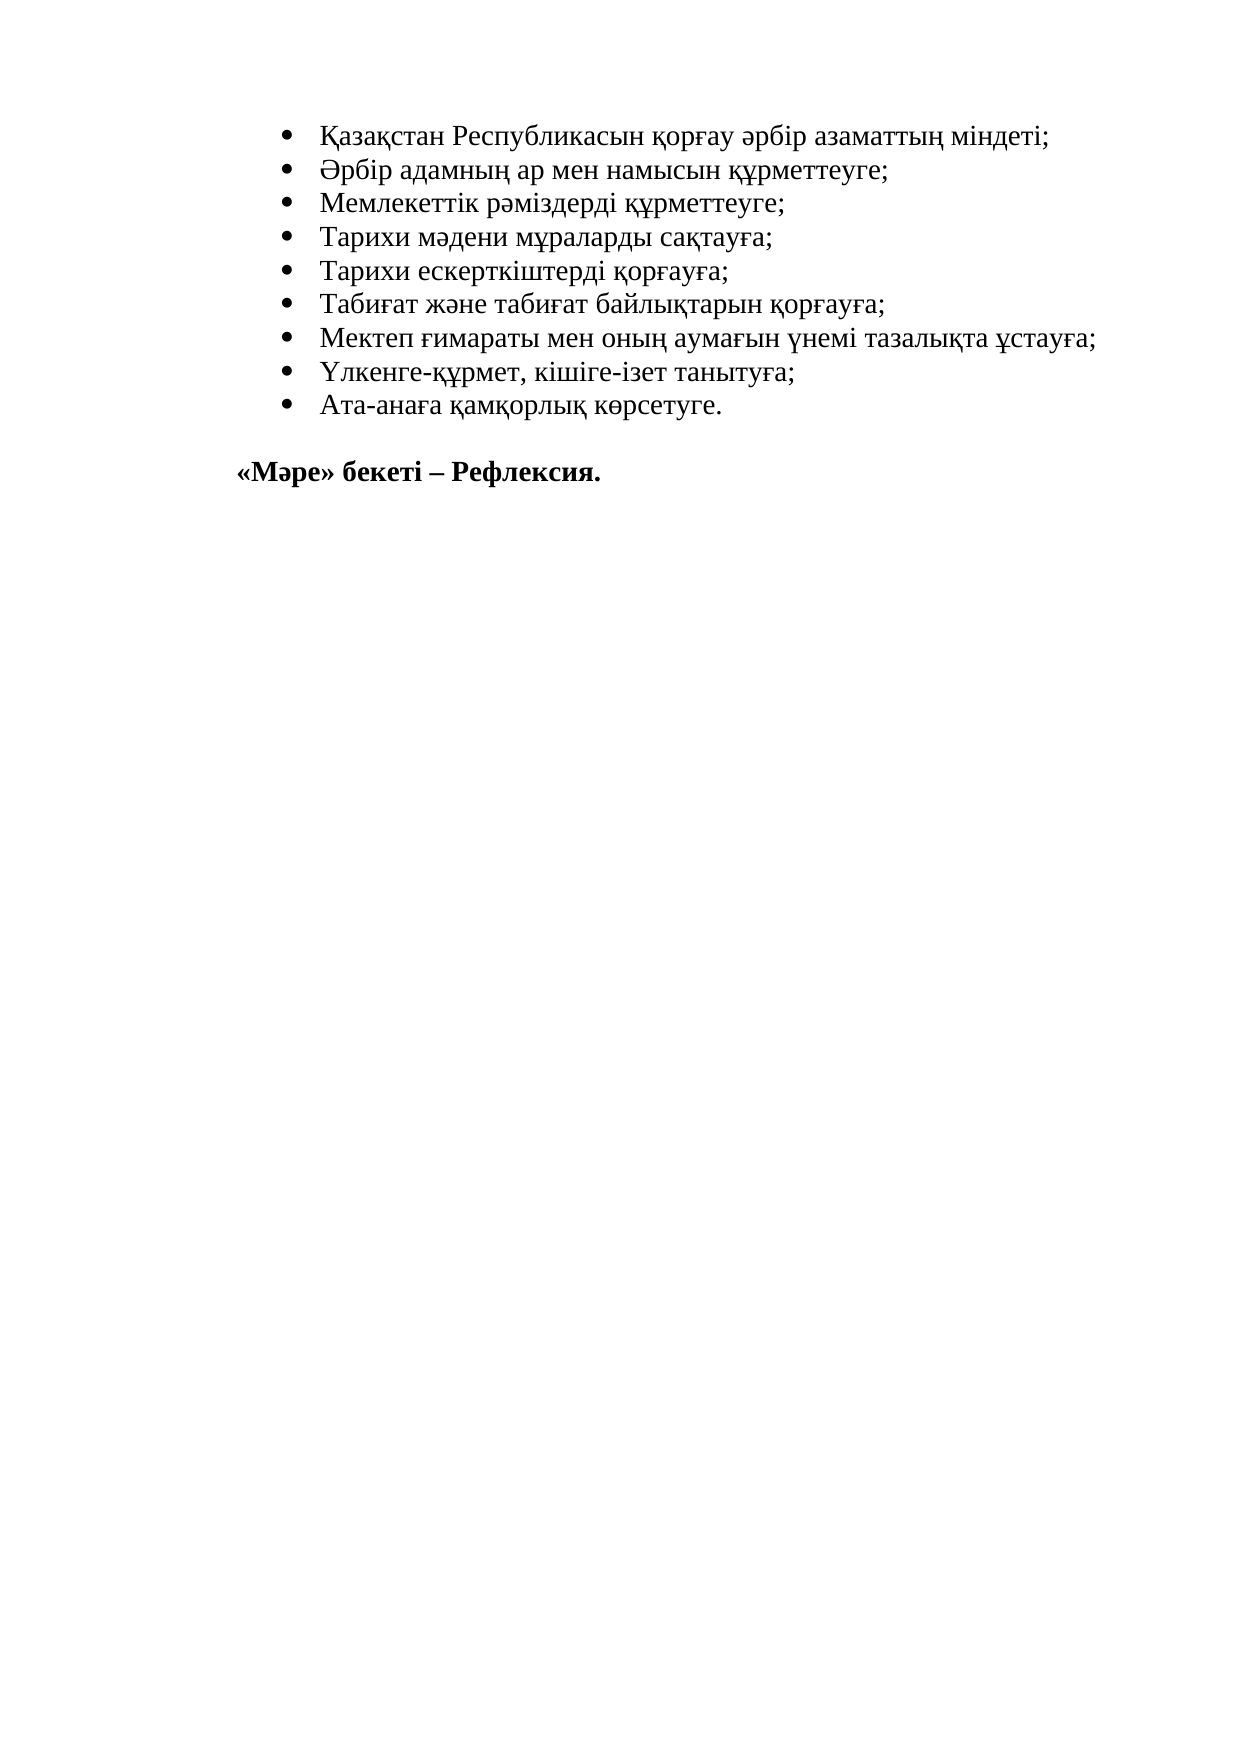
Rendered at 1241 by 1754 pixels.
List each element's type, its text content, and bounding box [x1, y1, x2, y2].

list Үлкенге-құрмет, кішіге-ізет танытуға; [282, 354, 1152, 387]
list Мектеп ғимараты мен оның аумағын үнемі тазалықта ұстауға; [282, 320, 1152, 354]
list Тарихи ескерткіштерді қорғауға; [282, 253, 1152, 286]
list Мемлекеттік рәміздерді құрметтеуге; [282, 185, 1152, 219]
list Қазақстан Республикасын қорғау әрбір азаматтың міндеті; [282, 118, 1152, 152]
list Тарихи мәдени мұраларды сақтауға; [282, 219, 1152, 253]
text «Мәре» бекеті – Рефлексия. [177, 454, 1152, 488]
list Табиғат және табиғат байлықтарын қорғауға; [282, 286, 1152, 320]
list Әрбір адамның ар мен намысын құрметтеуге; [282, 152, 1152, 185]
list Ата-анаға қамқорлық көрсетуге. [282, 387, 1152, 421]
